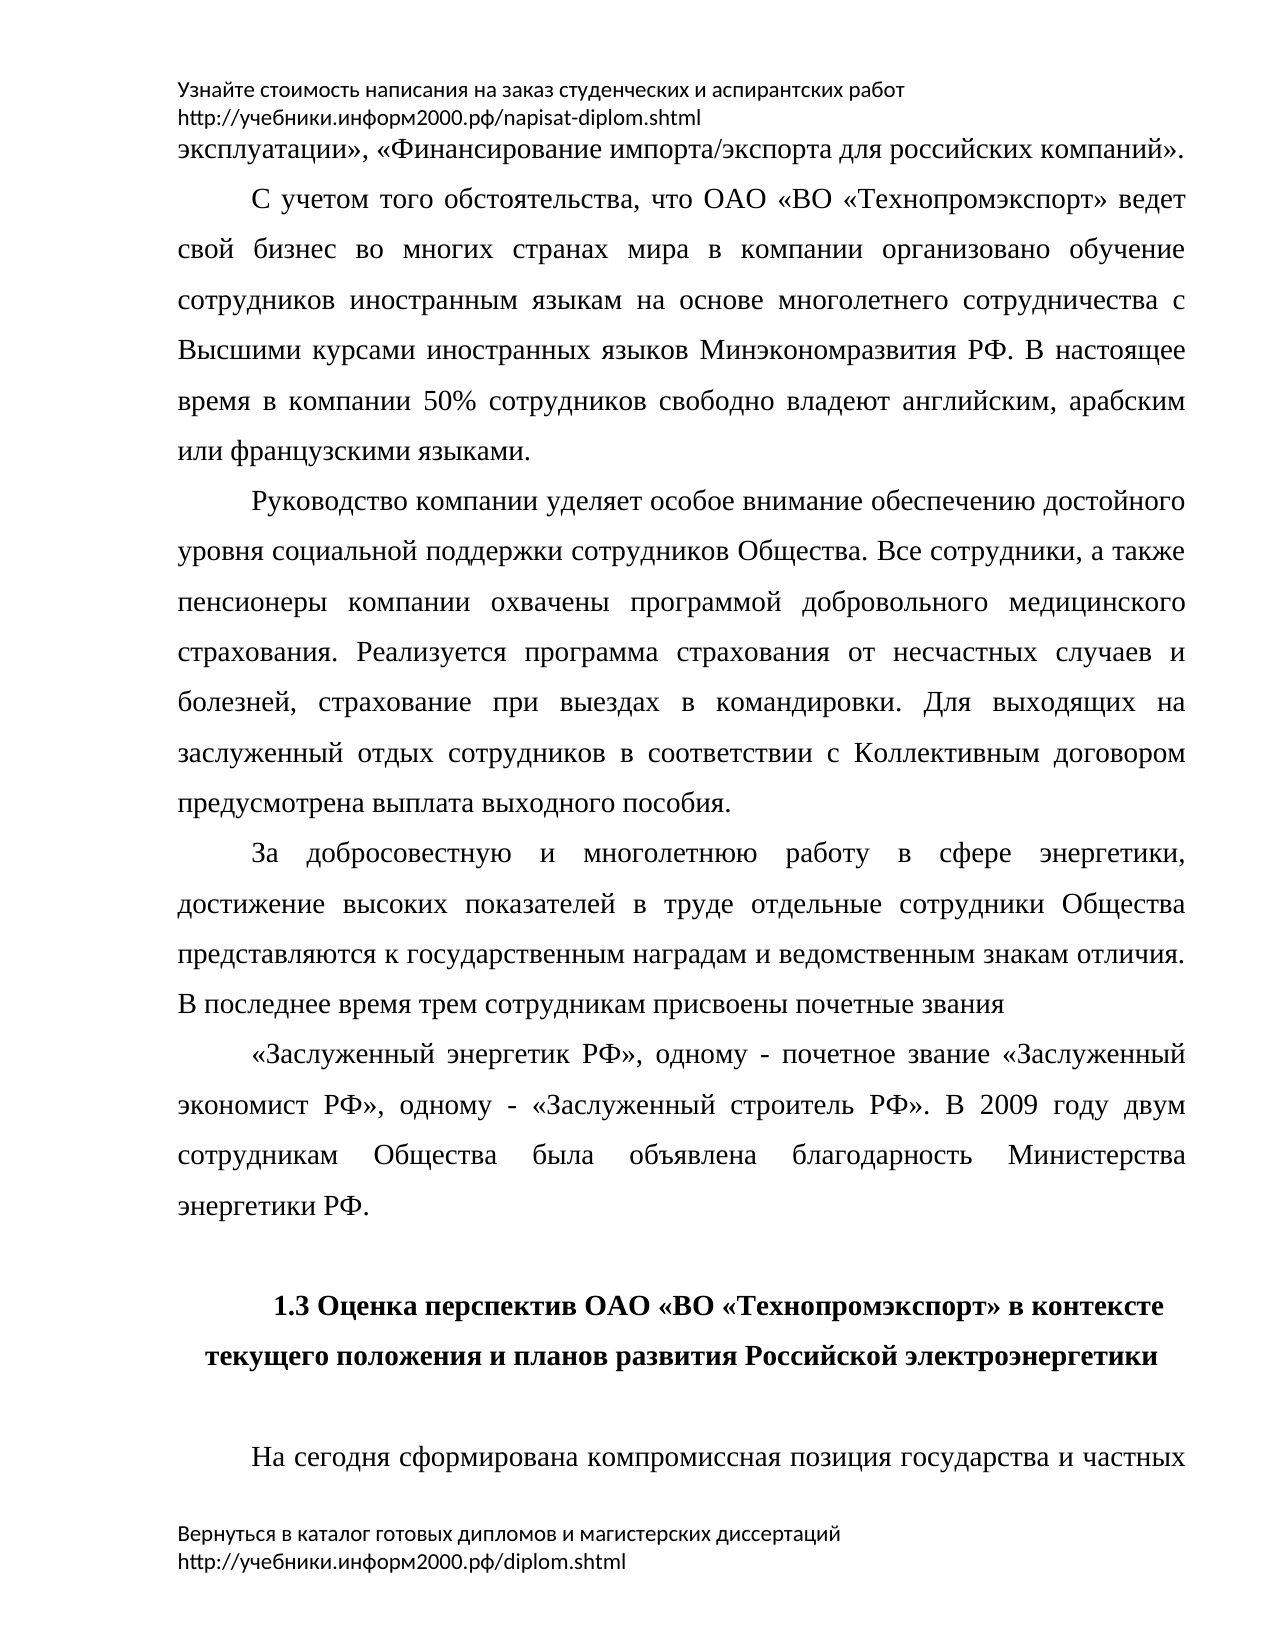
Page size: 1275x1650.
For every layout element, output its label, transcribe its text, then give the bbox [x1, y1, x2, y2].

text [177, 1439, 1186, 1473]
text С учетом того обстоятельства, что ОАО «ВО «Технопромэкспорт» ведет свой бизнес во многих странах мира в компании организовано обучение сотрудников иностранным языкам на основе многолетнего сотрудничества с Высшими курсами иностранных языков Минэкономразвития РФ. В настоящее время в компании 50% сотрудников свободно владеют английским, арабским или французскими языками. [177, 181, 1186, 466]
text Руководство компании уделяет особое внимание обеспечению достойного уровня социальной поддержки сотрудников Общества. Все сотрудники, а также пенсионеры компании охвачены программой добровольного медицинского страхования. Реализуется программа страхования от несчастных случаев и болезней, страхование при выездах в командировки. Для выходящих на заслуженный отдых сотрудников в соответствии с Коллективным договором предусмотрена выплата выходного пособия. [177, 483, 1186, 819]
text За добросовестную и многолетнюю работу в сфере энергетики, достижение высоких показателей в труде отдельные сотрудники Общества представляются к государственным наградам и ведомственным знакам отличия. В последнее время трем сотрудникам присвоены почетные звания [177, 835, 1186, 1020]
text «Заслуженный энергетик РФ», одному - почетное звание «Заслуженный экономист РФ», одному - «Заслуженный строитель РФ». В 2009 году двум сотрудникам Общества была объявлена благодарность Министерства энергетики РФ. [177, 1037, 1186, 1221]
text 1.3 Оценка перспектив ОАО «ВО «Технопромэкспорт» в контексте текущего положения и планов развития Российской электроэнергетики [177, 1288, 1186, 1372]
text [177, 131, 1186, 164]
